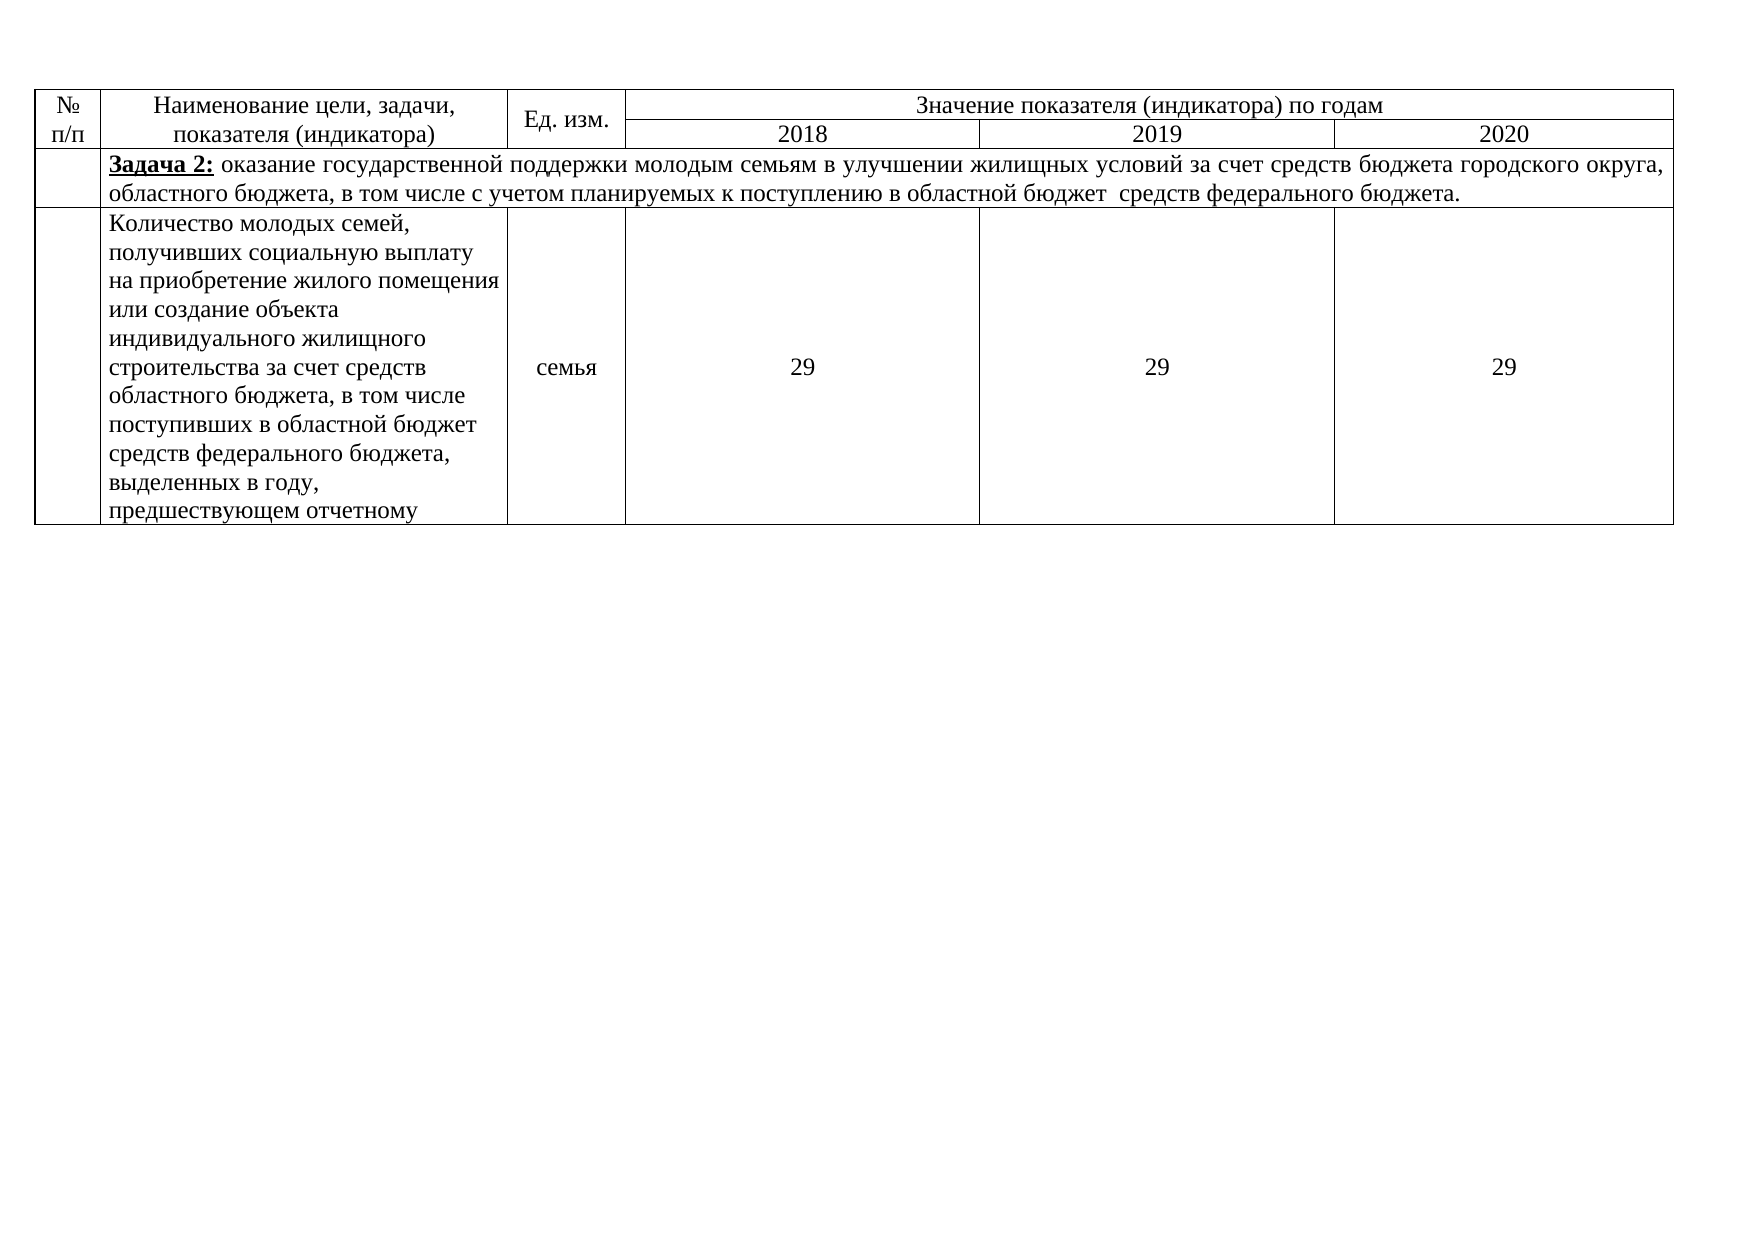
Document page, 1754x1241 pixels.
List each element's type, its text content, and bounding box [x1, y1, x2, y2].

table_cell 2018 [626, 120, 979, 148]
table_cell [36, 149, 100, 207]
table_cell Количество молодых семей, получивших социальную выплату на приобретение жилого помещения или создание объекта индивидуального жилищного строительства за счет средств областного бюджета, в том числе поступивших в областной бюджет средств федерального бюджета, выделенных в году, предшествующем отчетному [101, 208, 507, 524]
table_header № п/п [36, 90, 100, 148]
table_cell 2019 [980, 120, 1334, 148]
table_header Значение показателя (индикатора) по годам [626, 90, 1673, 118]
table_header Наименование цели, задачи, показателя (индикатора) [101, 90, 507, 148]
table_cell 29 [626, 208, 979, 524]
table_cell семья [508, 208, 625, 524]
table_cell Задача 2: оказание государственной поддержки молодым семьям в улучшении жилищных условий за счет средств бюджета городского округа, областного бюджета, в том числе с учетом планируемых к поступлению в областной бюджет средств федерального бюджета. [101, 149, 1673, 207]
table_cell [36, 208, 100, 524]
table_cell 2020 [1335, 120, 1673, 148]
table_header Ед. изм. [508, 90, 625, 148]
table_cell 29 [980, 208, 1334, 524]
table_cell 29 [1335, 208, 1673, 524]
